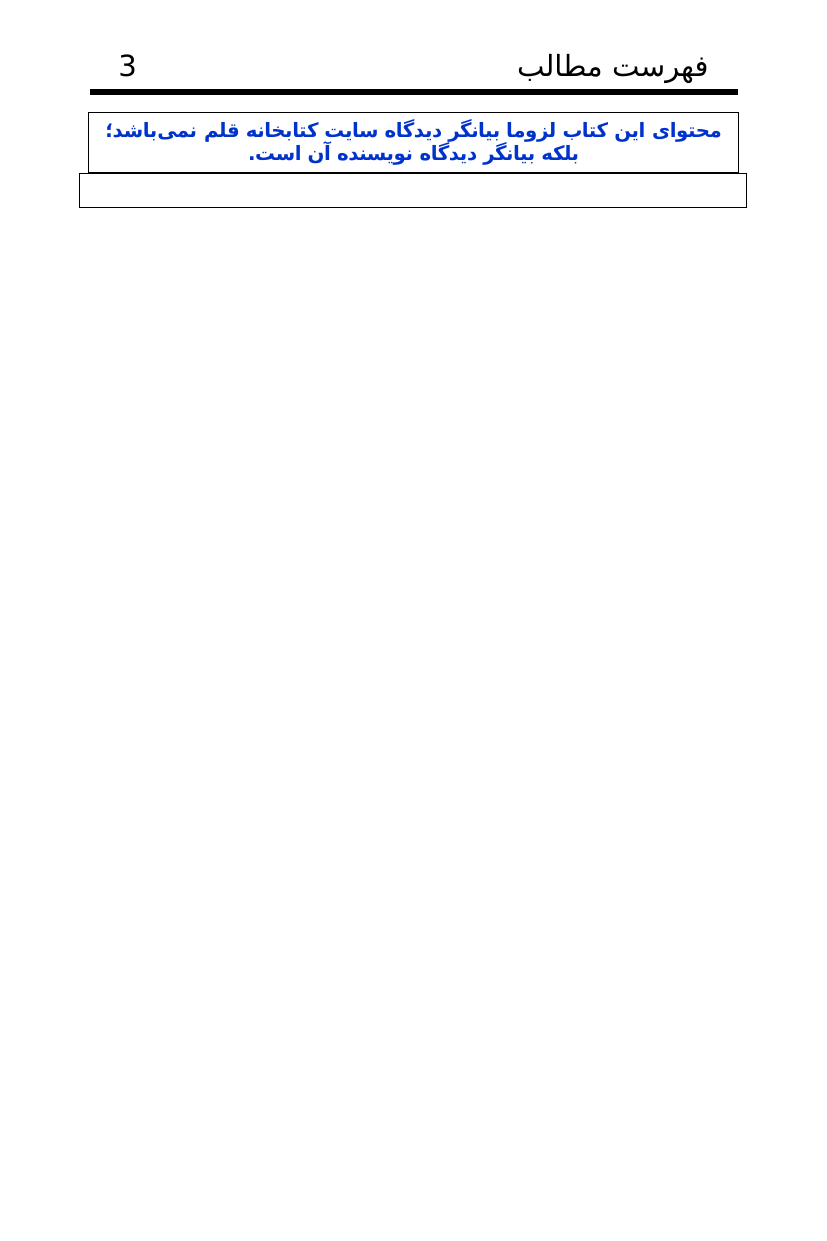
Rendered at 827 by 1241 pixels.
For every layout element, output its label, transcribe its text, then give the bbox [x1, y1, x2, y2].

table_cell محتوای ​این کتاب لزوما بیانگر دیدگاه سایت کتابخانه قلم​ ​نمی‌باشد؛ بلکه بیانگر دیدگاه ​نویسنده آن است. [89, 113, 738, 172]
